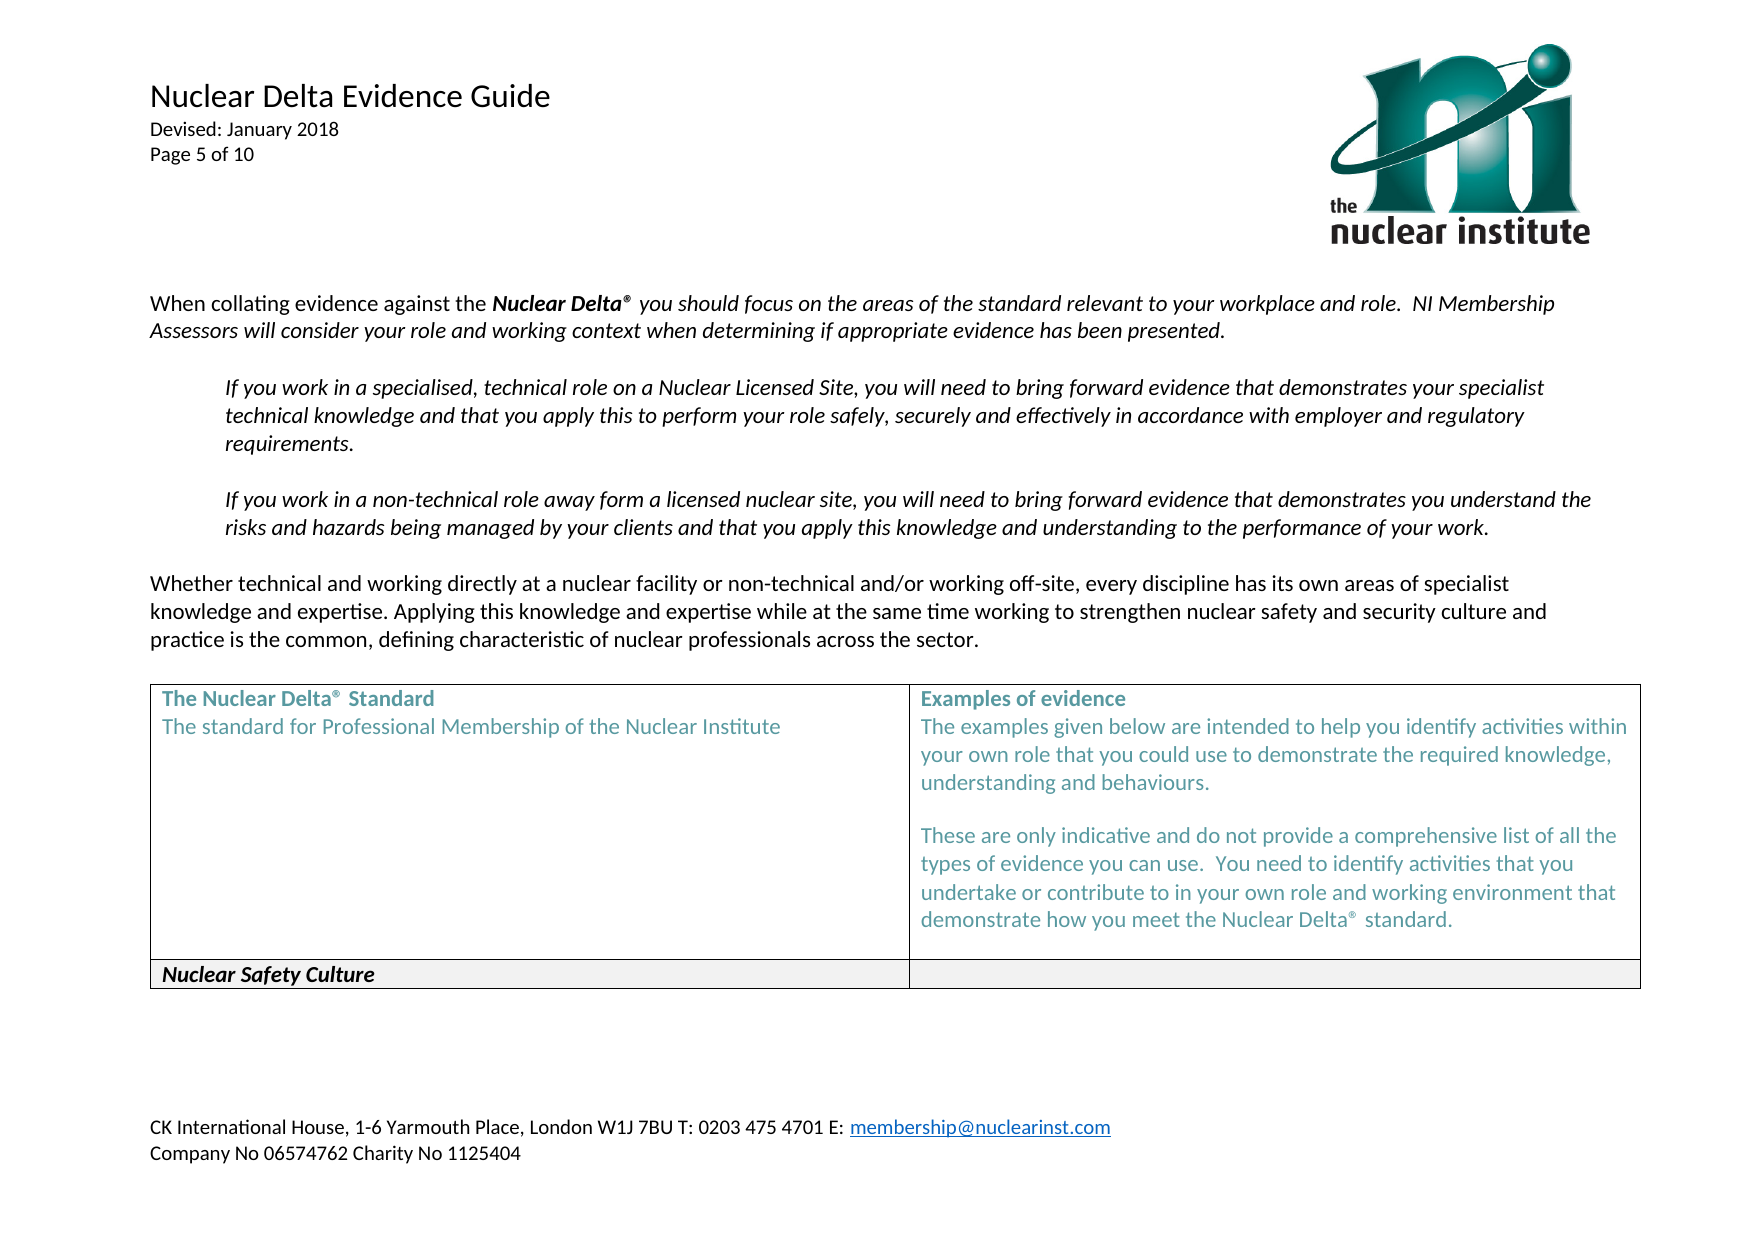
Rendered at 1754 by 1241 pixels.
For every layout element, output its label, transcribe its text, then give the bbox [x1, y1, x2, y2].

table_header Examples of evidence The examples given below are intended to help you identify activities within your own role that you could use to demonstrate the required knowledge, understanding and behaviours. These are only indicative and do not provide a comprehensive list of all the types of evidence you can use. You need to identify activities that you undertake or contribute to in your own role and working environment that demonstrate how you meet the Nuclear Delta® standard. [910, 685, 1640, 959]
text When collating evidence against the Nuclear Delta® you should focus on the areas of the standard relevant to your workplace and role. NI Membership Assessors will consider your role and working context when determining if appropriate evidence has been presented. [150, 289, 1604, 345]
text Whether technical and working directly at a nuclear facility or non-technical and/or working off-site, every discipline has its own areas of specialist knowledge and expertise. Applying this knowledge and expertise while at the same time working to strengthen nuclear safety and security culture and practice is the common, defining characteristic of nuclear professionals across the sector. [150, 569, 1604, 653]
text If you work in a specialised, technical role on a Nuclear Licensed Site, you will need to bring forward evidence that demonstrates your specialist technical knowledge and that you apply this to perform your role safely, securely and effectively in accordance with employer and regulatory requirements. [225, 373, 1604, 457]
text If you work in a non-technical role away form a licensed nuclear site, you will need to bring forward evidence that demonstrates you understand the risks and hazards being managed by your clients and that you apply this knowledge and understanding to the performance of your work. [225, 485, 1604, 541]
picture [1330, 44, 1590, 244]
table_header The Nuclear Delta® Standard The standard for Professional Membership of the Nuclear Institute [151, 685, 909, 959]
table_cell [910, 960, 1640, 988]
table_cell Nuclear Safety Culture [151, 960, 909, 988]
